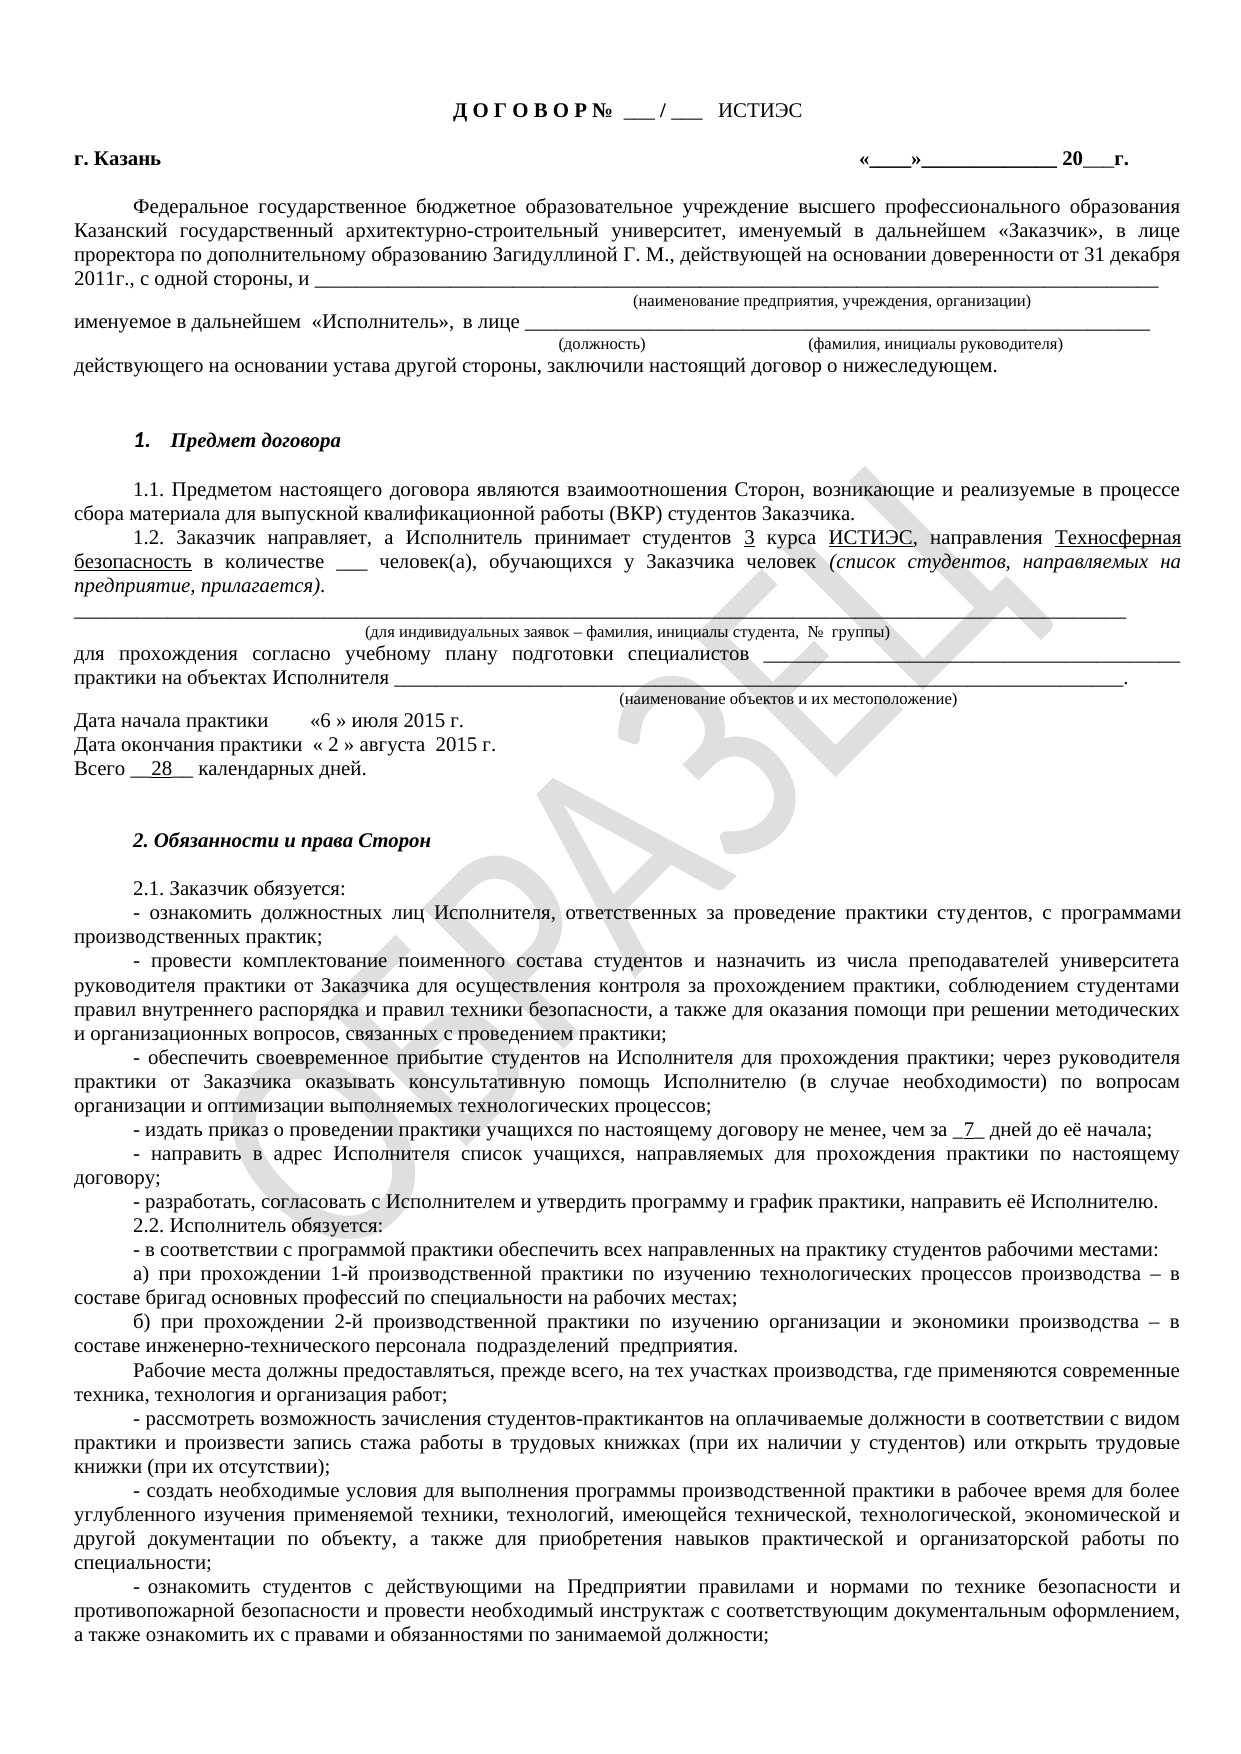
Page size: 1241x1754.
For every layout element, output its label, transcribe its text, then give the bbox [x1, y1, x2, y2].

text (должность) (фамилия, инициалы руководителя) [74, 333, 1181, 353]
text действующего на основании устава другой стороны, заключили настоящий договор о нижеследующем. [74, 353, 1181, 377]
text - провести комплектование поименного состава студентов и назначить из числа преподавателей университета руководителя практики от Заказчика для осуществления контроля за прохождением практики, соблюдением студентами правил внутреннего распорядка и правил техники безопасности, а также для оказания помощи при решении методических и организационных вопросов, связанных с проведением практики; [74, 948, 1181, 1045]
text Федеральное государственное бюджетное образовательное учреждение высшего профессионального образования Казанский государственный архитектурно-строительный университет, именуемый в дальнейшем «Заказчик», в лице проректора по дополнительному образованию Загидуллиной Г. М., действующей на основании доверенности от 31 декабря 2011г., с одной стороны, и _________________________________________________________________________________ [74, 194, 1181, 290]
text - рассмотреть возможность зачисления студентов-практикантов на оплачиваемые должности в соответствии с видом практики и произвести запись стажа работы в трудовых книжках (при их наличии у студентов) или открыть трудовые книжки (при их отсутствии); [74, 1406, 1181, 1478]
text (наименование объектов и их местоположение) [74, 689, 1181, 708]
text 1.2. Заказчик направляет, а Исполнитель принимает студентов 3 курса ИСТИЭС, направления Техносферная безопасность в количестве ___ человек(а), обучающихся у Заказчика человек (список студентов, направляемых на предприятие, прилагается). [74, 525, 1181, 597]
text 2. Обязанности и права Сторон [74, 828, 1181, 852]
text - в соответствии с программой практики обеспечить всех направленных на практику студентов рабочими местами: [74, 1237, 1181, 1261]
text Дата окончания практики « 2 » августа 2015 г. [74, 732, 1181, 756]
text Всего __28__ календарных дней. [74, 756, 1181, 780]
text (наименование предприятия, учреждения, организации) [74, 290, 1181, 309]
text - создать необходимые условия для выполнения программы производственной практики в рабочее время для более углубленного изучения применяемой техники, технологий, имеющейся технической, технологической, экономической и другой документации по объекту, а также для приобретения навыков практической и организаторской работы по специальности; [74, 1478, 1181, 1574]
text г. Казань «____»_____________ 20___г. [74, 146, 1181, 170]
text а) при прохождении 1-й производственной практики по изучению технологических процессов производства – в составе бригад основных профессий по специальности на рабочих местах; [74, 1261, 1181, 1309]
text - ознакомить должностных лиц Исполнителя, ответственных за проведение практики студентов, с программами производственных практик; [74, 900, 1181, 948]
text - разработать, согласовать с Исполнителем и утвердить программу и график практики, направить её Исполнителю. [74, 1189, 1181, 1213]
list Предмет договора [133, 425, 1181, 453]
text 1.1. Предметом настоящего договора являются взаимоотношения Сторон, возникающие и реализуемые в процессе сбора материала для выпускной квалификационной работы (ВКР) студентов Заказчика. [74, 477, 1181, 525]
text - ознакомить студентов с действующими на Предприятии правилами и нормами по технике безопасности и противопожарной безопасности и провести необходимый инструктаж с соответствующим документальным оформлением, а также ознакомить их с правами и обязанностями по занимаемой должности; [74, 1574, 1181, 1646]
text б) при прохождении 2-й производственной практики по изучению организации и экономики производства – в составе инженерно-технического персонала подразделений предприятия. [74, 1309, 1181, 1357]
text 2.2. Исполнитель обязуется: [74, 1213, 1181, 1237]
text 2.1. Заказчик обязуется: [74, 876, 1181, 900]
text Д О Г О В О Р № ___ / ___ ИСТИЭС [74, 98, 1181, 122]
text - направить в адрес Исполнителя список учащихся, направляемых для прохождения практики по настоящему договору; [74, 1141, 1181, 1189]
text Рабочие места должны предоставляться, прежде всего, на тех участках производства, где применяются современные техника, технология и организация работ; [74, 1357, 1181, 1406]
text именуемое в дальнейшем «Исполнитель», в лице ____________________________________________________________ [74, 309, 1181, 333]
text - издать приказ о проведении практики учащихся по настоящему договору не менее, чем за _7_ дней до её начала; [74, 1117, 1181, 1141]
text _____________________________________________________________________________________________________ [74, 597, 1181, 621]
text (для индивидуальных заявок – фамилия, инициалы студента, № группы) [74, 621, 1181, 641]
text Дата начала практики «6 » июля 2015 г. [74, 708, 1181, 732]
text - обеспечить своевременное прибытие студентов на Исполнителя для прохождения практики; через руководителя практики от Заказчика оказывать консультативную помощь Исполнителю (в случае необходимости) по вопросам организации и оптимизации выполняемых технологических процессов; [74, 1045, 1181, 1117]
text для прохождения согласно учебному плану подготовки специалистов ________________________________________ практики на объектах Исполнителя ______________________________________________________________________. [74, 641, 1181, 689]
